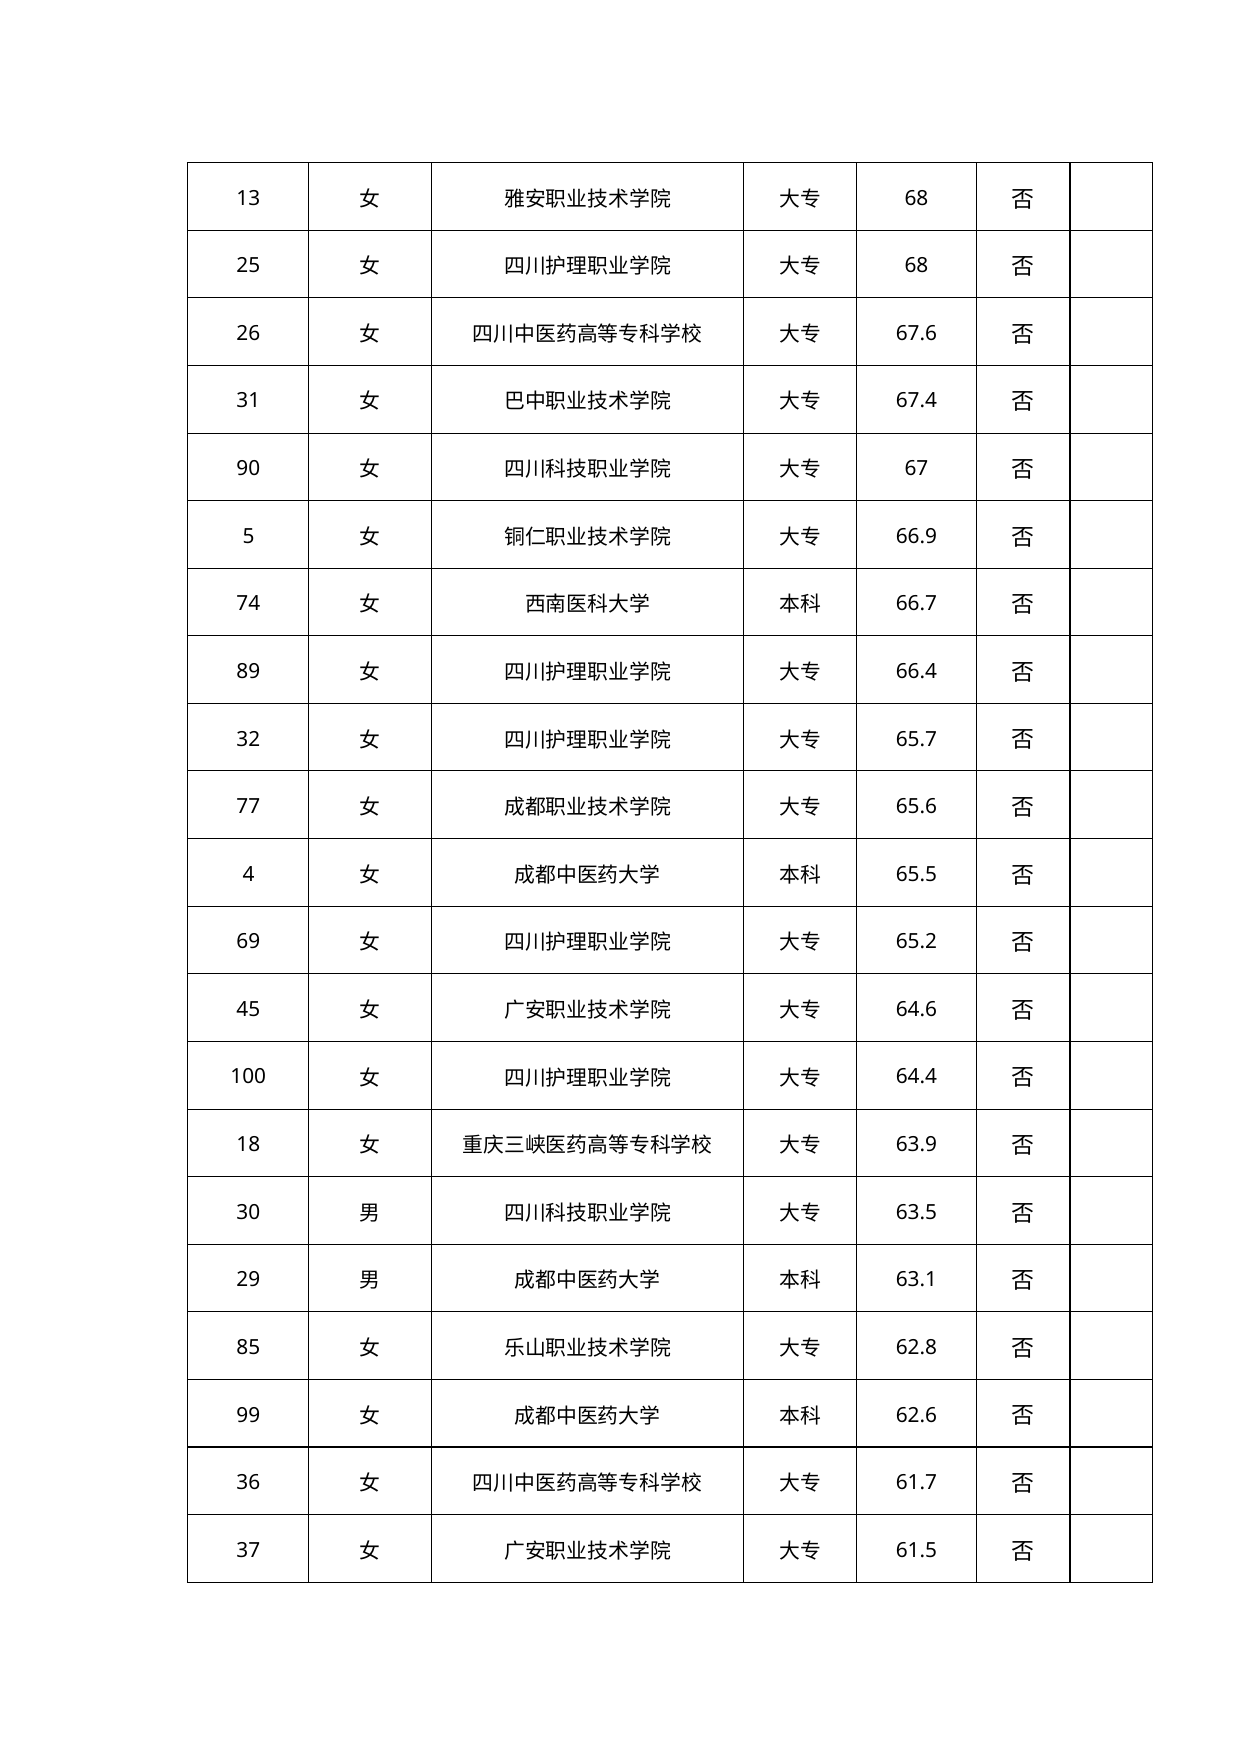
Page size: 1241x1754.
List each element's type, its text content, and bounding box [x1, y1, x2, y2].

table_cell 25 [188, 231, 308, 297]
table_cell 62.6 [857, 1380, 976, 1446]
table_cell 大专 [744, 231, 856, 297]
table_cell 64.4 [857, 1042, 976, 1108]
table_cell 61.7 [857, 1448, 976, 1514]
table_cell 四川中医药高等专科学校 [432, 298, 743, 365]
table_cell 否 [977, 366, 1069, 432]
table_cell 31 [188, 366, 308, 432]
table_cell 女 [309, 636, 431, 703]
table_cell 女 [309, 231, 431, 297]
table_cell 本科 [744, 839, 856, 906]
table_cell 大专 [744, 1515, 856, 1582]
table_cell 铜仁职业技术学院 [432, 501, 743, 568]
table_cell 否 [977, 704, 1069, 770]
table_cell 67.6 [857, 298, 976, 365]
table_cell 大专 [744, 704, 856, 770]
table_cell [1071, 704, 1152, 770]
table_cell 65.7 [857, 704, 976, 770]
table_cell 74 [188, 569, 308, 635]
table_cell 否 [977, 1245, 1069, 1311]
table_cell 66.7 [857, 569, 976, 635]
table_cell 大专 [744, 1110, 856, 1176]
table_cell 68 [857, 231, 976, 297]
table_cell 30 [188, 1177, 308, 1244]
table_cell [1071, 974, 1152, 1041]
table_cell 女 [309, 366, 431, 432]
table_cell 否 [977, 163, 1069, 229]
table_cell 大专 [744, 1448, 856, 1514]
table_cell 68 [857, 163, 976, 229]
table_cell 否 [977, 1448, 1069, 1514]
table_cell 否 [977, 907, 1069, 973]
table_cell 本科 [744, 1380, 856, 1446]
table_cell 大专 [744, 771, 856, 838]
table_cell 女 [309, 298, 431, 365]
table_cell 女 [309, 569, 431, 635]
table_cell 四川中医药高等专科学校 [432, 1448, 743, 1514]
table_cell 四川科技职业学院 [432, 1177, 743, 1244]
table_cell 女 [309, 1448, 431, 1514]
table_cell 成都中医药大学 [432, 1245, 743, 1311]
table_cell 32 [188, 704, 308, 770]
table_cell 67 [857, 434, 976, 500]
table_cell [1071, 907, 1152, 973]
table_cell 广安职业技术学院 [432, 974, 743, 1041]
table_cell 61.5 [857, 1515, 976, 1582]
table_cell 女 [309, 1312, 431, 1379]
table_cell 四川科技职业学院 [432, 434, 743, 500]
table_cell [1071, 163, 1152, 229]
table_cell 否 [977, 1312, 1069, 1379]
table_cell 女 [309, 1110, 431, 1176]
table_cell 63.9 [857, 1110, 976, 1176]
table_cell 否 [977, 569, 1069, 635]
table_cell 18 [188, 1110, 308, 1176]
table_cell 大专 [744, 366, 856, 432]
table_cell 女 [309, 771, 431, 838]
table_cell [1071, 1312, 1152, 1379]
table_cell 女 [309, 501, 431, 568]
table_cell [1071, 231, 1152, 297]
table_cell 5 [188, 501, 308, 568]
table_cell 45 [188, 974, 308, 1041]
table_cell 否 [977, 1515, 1069, 1582]
table_cell [1071, 839, 1152, 906]
table_cell 本科 [744, 569, 856, 635]
table_cell 雅安职业技术学院 [432, 163, 743, 229]
table_cell 本科 [744, 1245, 856, 1311]
table_cell 64.6 [857, 974, 976, 1041]
table_cell 69 [188, 907, 308, 973]
table_cell 大专 [744, 636, 856, 703]
table_cell 女 [309, 1380, 431, 1446]
table_cell 否 [977, 434, 1069, 500]
table_cell [1071, 501, 1152, 568]
table_cell 62.8 [857, 1312, 976, 1379]
table_cell 否 [977, 298, 1069, 365]
table_cell 女 [309, 704, 431, 770]
table_cell 否 [977, 1110, 1069, 1176]
table_cell 否 [977, 1042, 1069, 1108]
table_cell 男 [309, 1177, 431, 1244]
table_cell 大专 [744, 1312, 856, 1379]
table_cell 女 [309, 1515, 431, 1582]
table_cell 大专 [744, 434, 856, 500]
table_cell [1071, 1042, 1152, 1108]
table_cell [1071, 771, 1152, 838]
table_cell 大专 [744, 298, 856, 365]
table_cell 85 [188, 1312, 308, 1379]
table_cell 四川护理职业学院 [432, 704, 743, 770]
table_cell 乐山职业技术学院 [432, 1312, 743, 1379]
table_cell 四川护理职业学院 [432, 231, 743, 297]
table_cell [1071, 1515, 1152, 1582]
table_cell 26 [188, 298, 308, 365]
table_cell 广安职业技术学院 [432, 1515, 743, 1582]
table_cell 女 [309, 163, 431, 229]
table_cell 36 [188, 1448, 308, 1514]
table_cell 100 [188, 1042, 308, 1108]
table_cell 女 [309, 839, 431, 906]
table_cell [1071, 1110, 1152, 1176]
table_cell 66.4 [857, 636, 976, 703]
table_cell 4 [188, 839, 308, 906]
table_cell 63.5 [857, 1177, 976, 1244]
table_cell 99 [188, 1380, 308, 1446]
table_cell 65.5 [857, 839, 976, 906]
table_cell 巴中职业技术学院 [432, 366, 743, 432]
table_cell 大专 [744, 163, 856, 229]
table_cell 37 [188, 1515, 308, 1582]
table_cell 四川护理职业学院 [432, 636, 743, 703]
table_cell [1071, 1448, 1152, 1514]
table_cell 67.4 [857, 366, 976, 432]
table_cell [1071, 569, 1152, 635]
table_cell 77 [188, 771, 308, 838]
table_cell 90 [188, 434, 308, 500]
table_cell 否 [977, 636, 1069, 703]
table_cell 否 [977, 1380, 1069, 1446]
table_cell 四川护理职业学院 [432, 1042, 743, 1108]
table_cell 66.9 [857, 501, 976, 568]
table_cell [1071, 636, 1152, 703]
table_cell 否 [977, 501, 1069, 568]
table_cell 63.1 [857, 1245, 976, 1311]
table_cell 男 [309, 1245, 431, 1311]
table_cell 西南医科大学 [432, 569, 743, 635]
table_cell [1071, 434, 1152, 500]
table_cell 89 [188, 636, 308, 703]
table_cell 13 [188, 163, 308, 229]
table_cell 29 [188, 1245, 308, 1311]
table_cell 女 [309, 434, 431, 500]
table_cell 否 [977, 1177, 1069, 1244]
table_cell 大专 [744, 1042, 856, 1108]
table_cell 大专 [744, 1177, 856, 1244]
table_cell 重庆三峡医药高等专科学校 [432, 1110, 743, 1176]
table_cell [1071, 1245, 1152, 1311]
table_cell 四川护理职业学院 [432, 907, 743, 973]
table_cell [1071, 1380, 1152, 1446]
table_cell 大专 [744, 501, 856, 568]
table_cell 成都中医药大学 [432, 1380, 743, 1446]
table_cell 65.6 [857, 771, 976, 838]
table_cell 女 [309, 907, 431, 973]
table_cell 成都中医药大学 [432, 839, 743, 906]
table_cell 否 [977, 974, 1069, 1041]
table_cell 女 [309, 974, 431, 1041]
table_cell 否 [977, 231, 1069, 297]
table_cell 否 [977, 771, 1069, 838]
table_cell [1071, 366, 1152, 432]
table_cell 大专 [744, 974, 856, 1041]
table_cell [1071, 298, 1152, 365]
table_cell 成都职业技术学院 [432, 771, 743, 838]
table_cell 大专 [744, 907, 856, 973]
table_cell 否 [977, 839, 1069, 906]
table_cell [1071, 1177, 1152, 1244]
table_cell 女 [309, 1042, 431, 1108]
table_cell 65.2 [857, 907, 976, 973]
